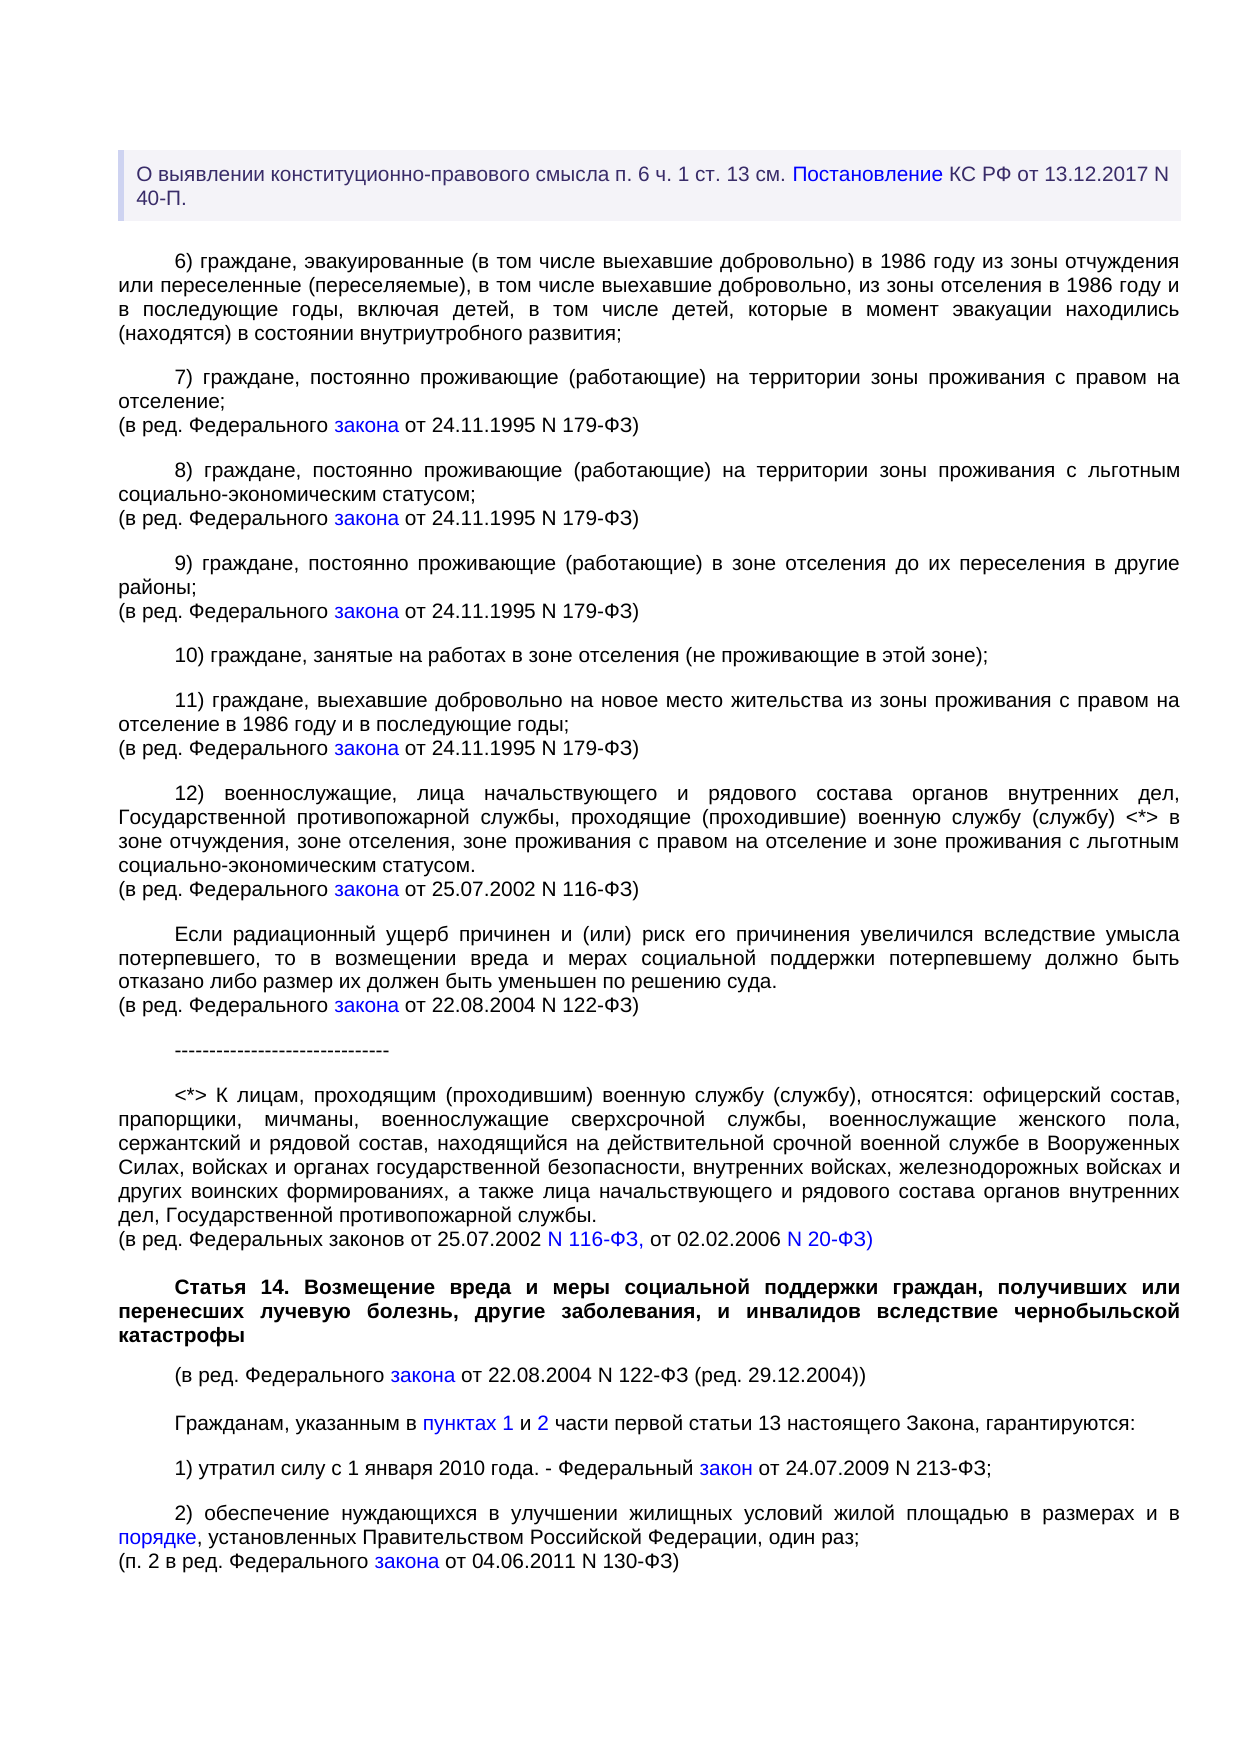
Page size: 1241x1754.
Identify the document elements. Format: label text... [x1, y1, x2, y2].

text 9) граждане, постоянно проживающие (работающие) в зоне отселения до их переселения в другие районы; [118, 551, 1181, 598]
text 1) утратил силу с 1 января 2010 года. - Федеральный закон от 24.07.2009 N 213-ФЗ; [118, 1456, 1181, 1480]
table_header [118, 150, 124, 221]
text 8) граждане, постоянно проживающие (работающие) на территории зоны проживания с льготным социально-экономическим статусом; [118, 458, 1181, 506]
text (в ред. Федерального закона от 24.11.1995 N 179-ФЗ) [118, 736, 1181, 760]
text (в ред. Федерального закона от 24.11.1995 N 179-ФЗ) [118, 413, 1181, 437]
text (в ред. Федерального закона от 22.08.2004 N 122-ФЗ (ред. 29.12.2004)) [118, 1363, 1181, 1387]
table_header [1169, 150, 1181, 221]
text (в ред. Федеральных законов от 25.07.2002 N 116-ФЗ, от 02.02.2006 N 20-ФЗ) [118, 1227, 1181, 1251]
text (п. 2 в ред. Федерального закона от 04.06.2011 N 130-ФЗ) [118, 1548, 1181, 1572]
text 12) военнослужащие, лица начальствующего и рядового состава органов внутренних дел, Государственной противопожарной службы, проходящие (проходившие) военную службу (службу) <*> в зоне отчуждения, зоне отселения, зоне проживания с правом на отселение и зоне проживания с льготным социально-экономическим статусом. [118, 781, 1181, 877]
text (в ред. Федерального закона от 24.11.1995 N 179-ФЗ) [118, 598, 1181, 622]
text Статья 14. Возмещение вреда и меры социальной поддержки граждан, получивших или перенесших лучевую болезнь, другие заболевания, и инвалидов вследствие чернобыльской катастрофы [118, 1274, 1181, 1346]
text (в ред. Федерального закона от 25.07.2002 N 116-ФЗ) [118, 877, 1181, 901]
text 2) обеспечение нуждающихся в улучшении жилищных условий жилой площадью в размерах и в порядке, установленных Правительством Российской Федерации, один раз; [118, 1501, 1181, 1548]
text 10) граждане, занятые на работах в зоне отселения (не проживающие в этой зоне); [118, 643, 1181, 667]
text (в ред. Федерального закона от 22.08.2004 N 122-ФЗ) [118, 993, 1181, 1017]
text 11) граждане, выехавшие добровольно на новое место жительства из зоны проживания с правом на отселение в 1986 году и в последующие годы; [118, 688, 1181, 736]
text 6) граждане, эвакуированные (в том числе выехавшие добровольно) в 1986 году из зоны отчуждения или переселенные (переселяемые), в том числе выехавшие добровольно, из зоны отселения в 1986 году и в последующие годы, включая детей, в том числе детей, которые в момент эвакуации находились (находятся) в состоянии внутриутробного развития; [118, 248, 1181, 344]
text ------------------------------- [118, 1038, 1181, 1062]
text Гражданам, указанным в пунктах 1 и 2 части первой статьи 13 настоящего Закона, гарантируются: [118, 1411, 1181, 1435]
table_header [136, 150, 1169, 221]
text 7) граждане, постоянно проживающие (работающие) на территории зоны проживания с правом на отселение; [118, 365, 1181, 413]
text Если радиационный ущерб причинен и (или) риск его причинения увеличился вследствие умысла потерпевшего, то в возмещении вреда и мерах социальной поддержки потерпевшему должно быть отказано либо размер их должен быть уменьшен по решению суда. [118, 921, 1181, 993]
table_header [124, 150, 136, 221]
text (в ред. Федерального закона от 24.11.1995 N 179-ФЗ) [118, 506, 1181, 530]
text <*> К лицам, проходящим (проходившим) военную службу (службу), относятся: офицерский состав, прапорщики, мичманы, военнослужащие сверхсрочной службы, военнослужащие женского пола, сержантский и рядовой состав, находящийся на действительной срочной военной службе в Вооруженных Силах, войсках и органах государственной безопасности, внутренних войсках, железнодорожных войсках и других воинских формированиях, а также лица начальствующего и рядового состава органов внутренних дел, Государственной противопожарной службы. [118, 1083, 1181, 1227]
